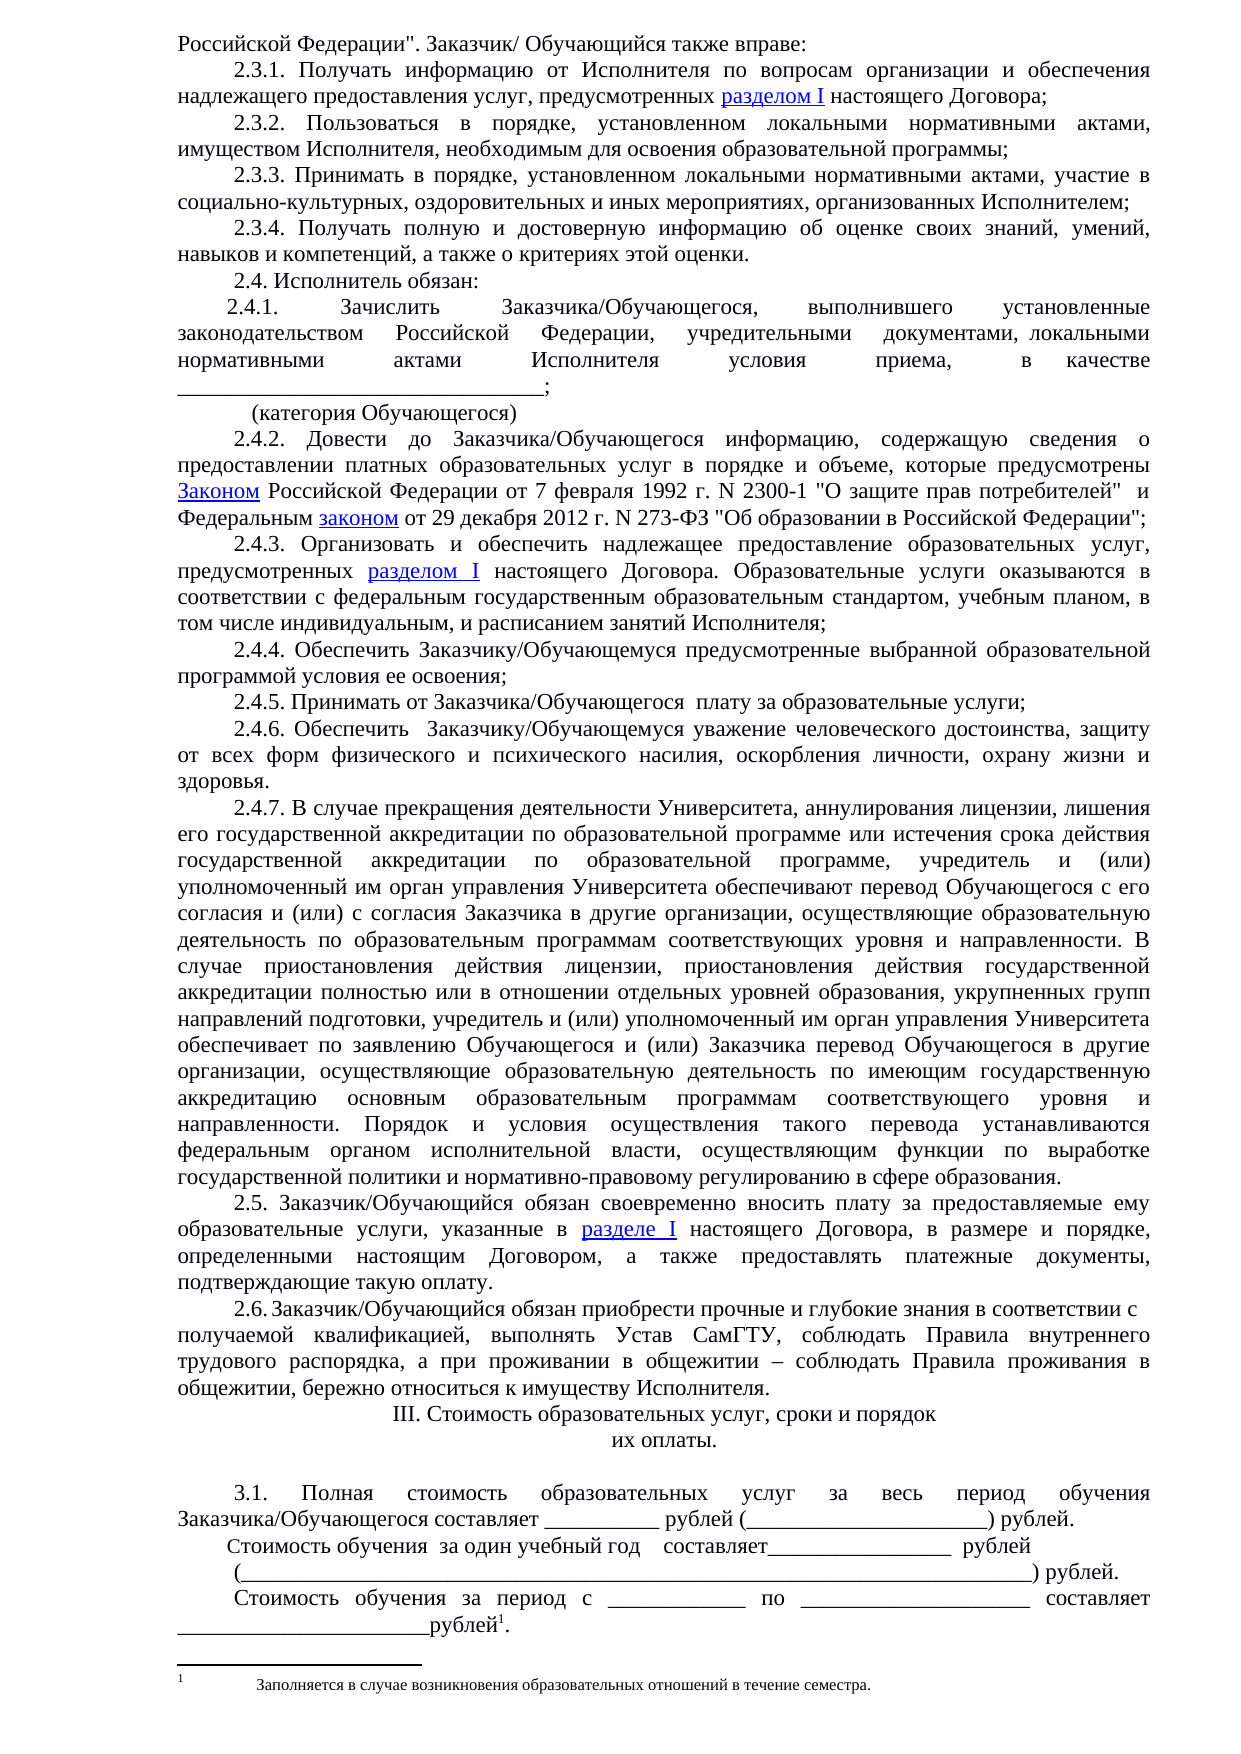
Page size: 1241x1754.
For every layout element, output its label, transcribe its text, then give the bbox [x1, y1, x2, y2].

text получаемой квалификацией, выполнять Устав СамГТУ, соблюдать Правила внутреннего трудового распорядка, а при проживании в общежитии – соблюдать Правила проживания в общежитии, бережно относиться к имуществу Исполнителя. [177, 1321, 1152, 1400]
text (_____________________________________________________________________) рублей. [177, 1558, 1152, 1584]
text 2.4.4. Обеспечить Заказчику/Обучающемуся предусмотренные выбранной образовательной программой условия ее освоения; [177, 636, 1152, 688]
text 2.3.1. Получать информацию от Исполнителя по вопросам организации и обеспечения надлежащего предоставления услуг, предусмотренных разделом I настоящего Договора; [177, 56, 1152, 109]
text их оплаты. [177, 1426, 1152, 1453]
text Стоимость обучения за период с ____________ по ____________________ составляет ______________________рублей. [177, 1584, 1152, 1637]
text 3.1. Полная стоимость образовательных услуг за весь период обучения Заказчика/Обучающегося составляет __________ рублей (_____________________) рублей. [177, 1479, 1152, 1532]
text Стоимость обучения за один учебный год составляет________________ рублей [177, 1532, 1152, 1558]
text 2.4.7. В случае прекращения деятельности Университета, аннулирования лицензии, лишения его государственной аккредитации по образовательной программе или истечения срока действия государственной аккредитации по образовательной программе, учредитель и (или) уполномоченный им орган управления Университета обеспечивают перевод Обучающегося с его согласия и (или) с согласия Заказчика в другие организации, осуществляющие образовательную деятельность по образовательным программам соответствующих уровня и направленности. В случае приостановления действия лицензии, приостановления действия государственной аккредитации полностью или в отношении отдельных уровней образования, укрупненных групп направлений подготовки, учредитель и (или) уполномоченный им орган управления Университета обеспечивает по заявлению Обучающегося и (или) Заказчика перевод Обучающегося в другие организации, осуществляющие образовательную деятельность по имеющим государственную аккредитацию основным образовательным программам соответствующего уровня и направленности. Порядок и условия осуществления такого перевода устанавливаются федеральным органом исполнительной власти, осуществляющим функции по выработке государственной политики и нормативно-правовому регулированию в сфере образования. [177, 794, 1152, 1189]
list Заказчик/Обучающийся обязан приобрести прочные и глубокие знания в соответствии с [233, 1294, 1152, 1321]
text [177, 29, 1152, 56]
text 2.4.5. Принимать от Заказчика/Обучающегося плату за образовательные услуги; [177, 688, 1152, 715]
text 2.4.3. Организовать и обеспечить надлежащее предоставление образовательных услуг, предусмотренных разделом I настоящего Договора. Образовательные услуги оказываются в соответствии с федеральным государственным образовательным стандартом, учебным планом, в том числе индивидуальным, и расписанием занятий Исполнителя; [177, 530, 1152, 636]
text 2.3.2. Пользоваться в порядке, установленном локальными нормативными актами, имуществом Исполнителя, необходимым для освоения образовательной программы; [177, 109, 1152, 161]
text 2.4.2. Довести до Заказчика/Обучающегося информацию, содержащую сведения о предоставлении платных образовательных услуг в порядке и объеме, которые предусмотрены Законом Российской Федерации от 7 февраля 1992 г. N 2300-1 "О защите прав потребителей" и Федеральным законом от 29 декабря 2012 г. N 273-ФЗ "Об образовании в Российской Федерации"; [177, 425, 1152, 530]
text 2.5. Заказчик/Обучающийся обязан своевременно вносить плату за предоставляемые ему образовательные услуги, указанные в разделе I настоящего Договора, в размере и порядке, определенными настоящим Договором, а также предоставлять платежные документы, подтверждающие такую оплату. [177, 1189, 1152, 1294]
text 2.4. Исполнитель обязан: [177, 267, 1152, 293]
text 2.4.6. Обеспечить Заказчику/Обучающемуся уважение человеческого достоинства, защиту от всех форм физического и психического насилия, оскорбления личности, охрану жизни и здоровья. [177, 715, 1152, 794]
text 2.3.4. Получать полную и достоверную информацию об оценке своих знаний, умений, навыков и компетенций, а также о критериях этой оценки. [177, 214, 1152, 267]
text 2.4.1. Зачислить Заказчика/Обучающегося, выполнившего установленные законодательством Российской Федерации, учредительными документами, локальными нормативными актами Исполнителя условия приема, в качестве ________________________________; [177, 293, 1152, 398]
text III. Стоимость образовательных услуг, сроки и порядок [177, 1400, 1152, 1426]
text 2.3.3. Принимать в порядке, установленном локальными нормативными актами, участие в социально-культурных, оздоровительных и иных мероприятиях, организованных Исполнителем; [177, 161, 1152, 214]
text (категория Обучающегося) [177, 398, 1152, 425]
